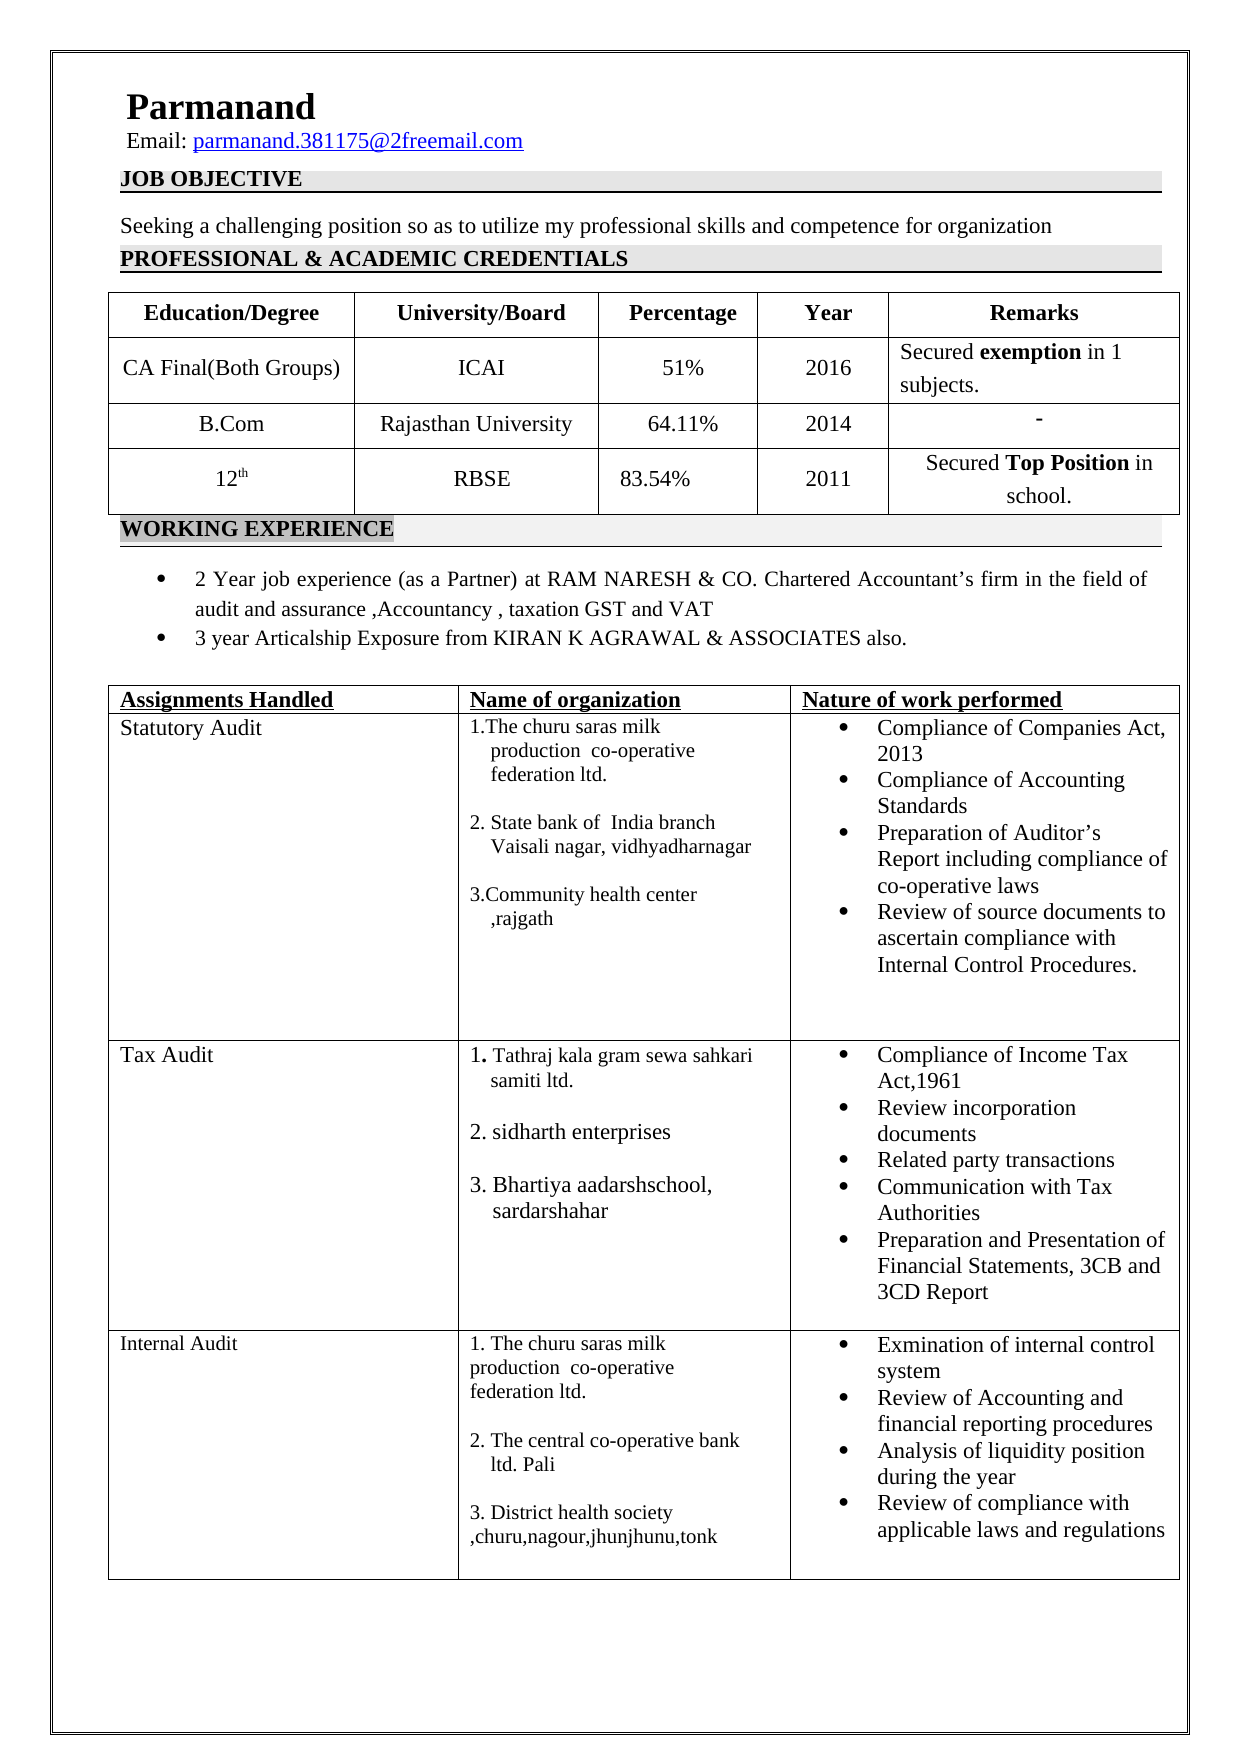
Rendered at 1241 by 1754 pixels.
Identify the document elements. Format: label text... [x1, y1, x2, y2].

text JOB OBJECTIVE [120, 171, 1162, 191]
table_cell Exmination of internal control system Review of Accounting and financial reporting procedures Analysis of liquidity position during the year Review of compliance with applicable laws and regulations [791, 1331, 1179, 1578]
table_cell Tax Audit [109, 1041, 458, 1330]
table_cell Secured exemption in 1 subjects. [889, 338, 1179, 403]
text Seeking a challenging position so as to utilize my professional skills and competence for organization [120, 212, 1162, 238]
table_cell 12th [109, 449, 354, 514]
table_cell Compliance of Companies Act, 2013 Compliance of Accounting Standards Preparation of Auditor’s Report including compliance of co-operative laws Review of source documents to ascertain compliance with Internal Control Procedures. [791, 714, 1179, 1040]
table_cell Compliance of Income Tax Act,1961 Review incorporation documents Related party transactions Communication with Tax Authorities Preparation and Presentation of Financial Statements, 3CB and 3CD Report [791, 1041, 1179, 1330]
list 2 Year job experience (as a Partner) at RAM NARESH & CO. Chartered Accountant’s firm in the field of audit and assurance ,Accountancy , taxation GST and VAT [157, 566, 1148, 621]
table_cell B.Com [109, 404, 354, 448]
table_cell Secured Top Position in school. [889, 449, 1179, 514]
table_cell RBSE [355, 449, 598, 514]
table_cell 51% [599, 338, 757, 403]
table_header Year [758, 293, 888, 337]
table_cell 1.The churu saras milk production co-operative federation ltd. 2. State bank of India branch Vaisali nagar, vidhyadharnagar 3.Community health center ,rajgath [459, 714, 790, 1040]
table_cell Internal Audit [109, 1331, 458, 1578]
table_header Education/Degree [109, 293, 354, 337]
table_header University/Board [355, 293, 598, 337]
table_cell CA Final(Both Groups) [109, 338, 354, 403]
table_header Name of organization [459, 686, 790, 712]
table_header Remarks [889, 293, 1179, 337]
table_cell 2016 [758, 338, 888, 403]
table_header Percentage [599, 293, 757, 337]
text WORKING Experience [120, 515, 1162, 546]
table_cell 2011 [758, 449, 888, 514]
table_cell - [889, 404, 1179, 448]
table_cell ICAI [355, 338, 598, 403]
text PROFESSIONAL & ACADEMIC CREDENTIALS [120, 245, 1162, 271]
table_cell 64.11% [599, 404, 757, 448]
table_cell Statutory Audit [109, 714, 458, 1040]
table_cell 83.54% [599, 449, 757, 514]
table_header Assignments Handled [109, 686, 458, 712]
table_header Nature of work performed [791, 686, 1179, 712]
table_cell Rajasthan University [355, 404, 598, 448]
table_cell 1. Tathraj kala gram sewa sahkari samiti ltd. 2. sidharth enterprises 3. Bhartiya aadarshschool, sardarshahar [459, 1041, 790, 1330]
table_cell 1. The churu saras milk production co-operative federation ltd. 2. The central co-operative bank ltd. Pali 3. District health society ,churu,nagour,jhunjhunu,tonk [459, 1331, 790, 1578]
list 3 year Articalship Exposure from KIRAN K AGRAWAL & ASSOCIATES also. [157, 625, 1148, 651]
table_cell 2014 [758, 404, 888, 448]
